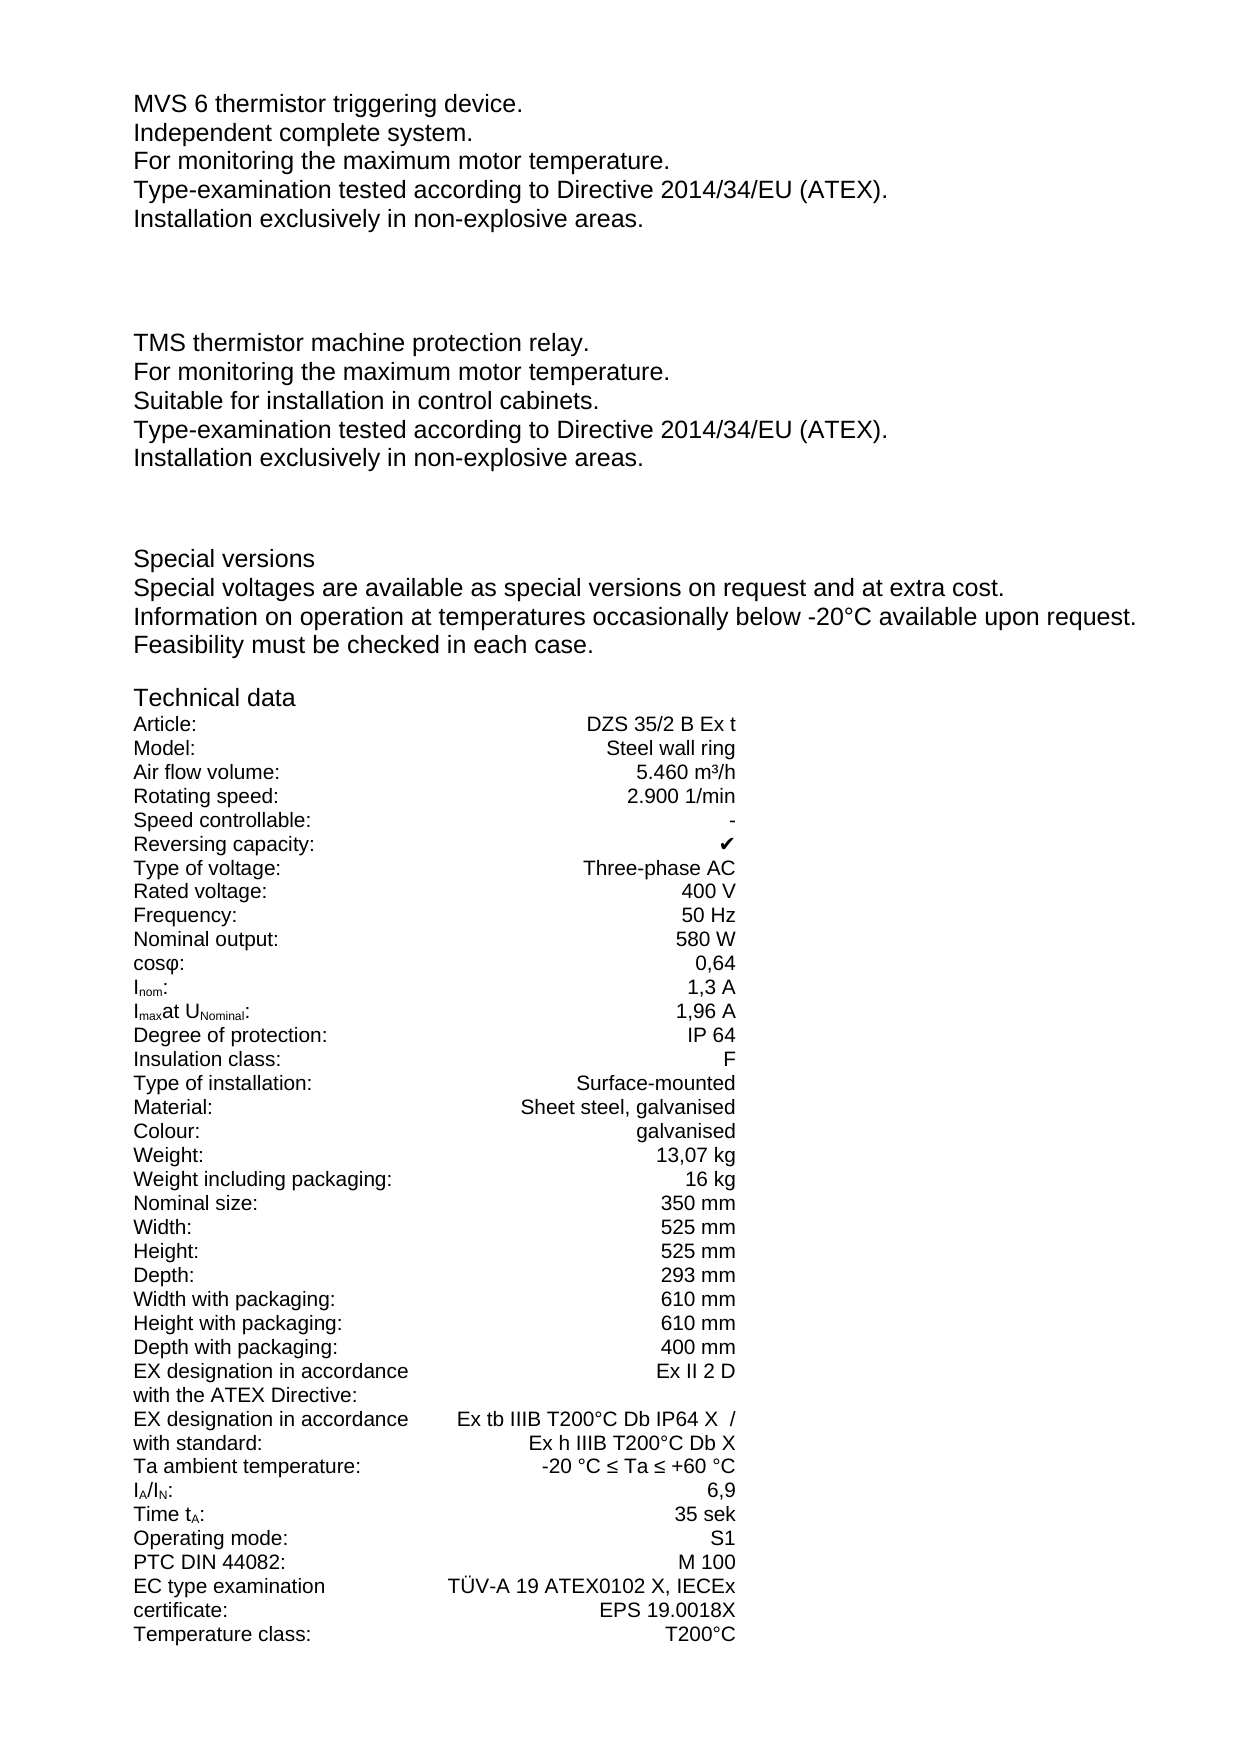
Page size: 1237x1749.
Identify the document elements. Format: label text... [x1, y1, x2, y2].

table_cell 400 V [434, 879, 747, 903]
table_cell Material: [122, 1095, 434, 1119]
table_header Article: [122, 712, 434, 736]
table_cell EC type examination certificate: [122, 1574, 434, 1622]
text Installation exclusively in non-explosive areas. [133, 204, 1148, 232]
table_cell Operating mode: [122, 1526, 434, 1550]
text Special versions [133, 544, 1148, 573]
table_cell S1 [434, 1526, 747, 1550]
table_cell Weight including packaging: [122, 1167, 434, 1191]
text Type-examination tested according to Directive 2014/34/EU (ATEX). [133, 414, 1148, 443]
table_cell 525 mm [434, 1239, 747, 1263]
table_cell T200°C [434, 1622, 747, 1646]
text For monitoring the maximum motor temperature. [133, 146, 1148, 175]
table_cell Nominal output: [122, 927, 434, 951]
table_cell F [434, 1047, 747, 1071]
table_cell 50 Hz [434, 903, 747, 927]
table_cell cosφ: [122, 951, 434, 975]
text Special voltages are available as special versions on request and at extra cost. [133, 573, 1148, 601]
table_cell Colour: [122, 1119, 434, 1143]
table_cell Inom: [122, 975, 434, 999]
table_cell Ex II 2 D [434, 1359, 747, 1406]
table_cell Rotating speed: [122, 784, 434, 807]
text Independent complete system. [133, 117, 1148, 146]
table_cell Rated voltage: [122, 879, 434, 903]
table_cell 350 mm [434, 1191, 747, 1215]
text Information on operation at temperatures occasionally below -20°C available upon request. [133, 601, 1148, 630]
table_cell Sheet steel, galvanised [434, 1095, 747, 1119]
table_cell 610 mm [434, 1287, 747, 1311]
table_cell Steel wall ring [434, 736, 747, 759]
table_cell 0,64 [434, 951, 747, 975]
table_cell 5.460 m³/h [434, 760, 747, 783]
table_cell 13,07 kg [434, 1143, 747, 1167]
text TMS thermistor machine protection relay. [133, 328, 1148, 357]
table_cell Surface-mounted [434, 1071, 747, 1095]
table_cell Speed controllable: [122, 808, 434, 831]
table_cell Weight: [122, 1143, 434, 1167]
table_cell TÜV-A 19 ATEX0102 X, IECEx EPS 19.0018X [434, 1574, 747, 1622]
table_cell Width with packaging: [122, 1287, 434, 1311]
table_cell 2.900 1/min [434, 784, 747, 807]
table_cell Height: [122, 1239, 434, 1263]
table_cell 1,3 A [434, 975, 747, 999]
table_cell Degree of protection: [122, 1023, 434, 1047]
table_cell Type of installation: [122, 1071, 434, 1095]
table_cell Imaxat UNominal: [122, 999, 434, 1023]
table_cell IP 64 [434, 1023, 747, 1047]
table_cell ✔ [434, 831, 747, 855]
text Suitable for installation in control cabinets. [133, 386, 1148, 414]
text Technical data [133, 683, 1148, 712]
table_cell Frequency: [122, 903, 434, 927]
table_cell EX designation in accordance with standard: [122, 1406, 434, 1454]
table_cell 16 kg [434, 1167, 747, 1191]
table_cell galvanised [434, 1119, 747, 1143]
table_cell PTC DIN 44082: [122, 1550, 434, 1574]
table_header DZS 35/2 B Ex t [434, 712, 747, 736]
text Type-examination tested according to Directive 2014/34/EU (ATEX). [133, 175, 1148, 204]
table_cell Depth with packaging: [122, 1335, 434, 1358]
table_cell 525 mm [434, 1215, 747, 1239]
table_cell - [434, 808, 747, 831]
table_cell Nominal size: [122, 1191, 434, 1215]
text Feasibility must be checked in each case. [133, 630, 1148, 659]
table_cell Ta ambient temperature: [122, 1454, 434, 1478]
table_cell Air flow volume: [122, 760, 434, 783]
table_cell Model: [122, 736, 434, 759]
table_cell M 100 [434, 1550, 747, 1574]
table_cell Insulation class: [122, 1047, 434, 1071]
table_cell Depth: [122, 1263, 434, 1287]
table_cell 6,9 [434, 1478, 747, 1502]
table_cell 610 mm [434, 1311, 747, 1334]
text For monitoring the maximum motor temperature. [133, 357, 1148, 386]
table_cell 35 sek [434, 1502, 747, 1526]
table_cell -20 °C ≤ Ta ≤ +60 °C [434, 1454, 747, 1478]
table_cell 580 W [434, 927, 747, 951]
table_cell 400 mm [434, 1335, 747, 1358]
table_cell Width: [122, 1215, 434, 1239]
table_cell Reversing capacity: [122, 831, 434, 855]
table_cell Three-phase AC [434, 855, 747, 879]
table_cell Ex tb IIIB T200°C Db IP64 X / Ex h IIIB T200°C Db X [434, 1406, 747, 1454]
table_cell 1,96 A [434, 999, 747, 1023]
table_cell EX designation in accordance with the ATEX Directive: [122, 1359, 434, 1406]
table_cell Time tA: [122, 1502, 434, 1526]
text MVS 6 thermistor triggering device. [133, 89, 1148, 117]
table_cell Height with packaging: [122, 1311, 434, 1334]
text Installation exclusively in non-explosive areas. [133, 443, 1148, 472]
table_cell Type of voltage: [122, 855, 434, 879]
table_cell IA/IN: [122, 1478, 434, 1502]
table_cell 293 mm [434, 1263, 747, 1287]
table_cell Temperature class: [122, 1622, 434, 1646]
